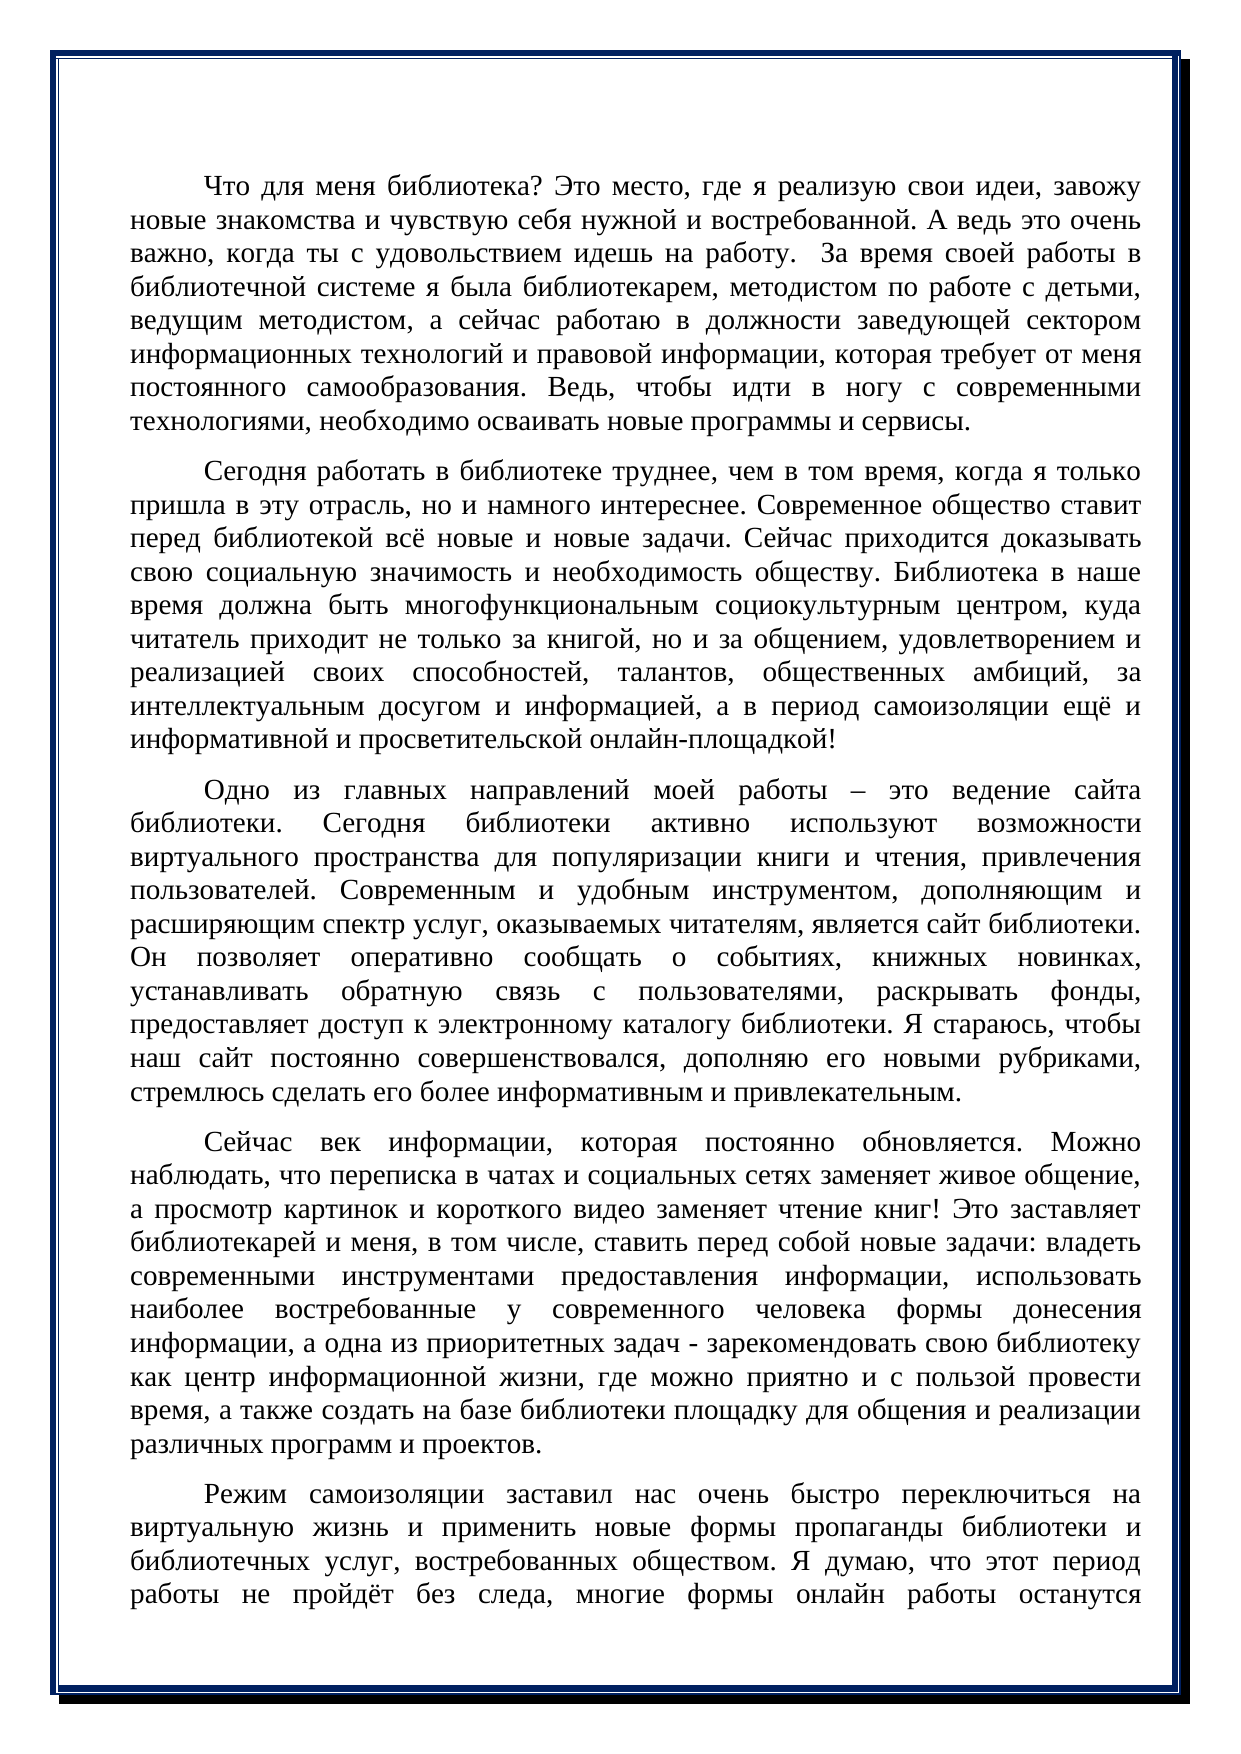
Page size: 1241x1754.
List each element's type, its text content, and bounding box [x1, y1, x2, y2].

text Одно из главных направлений моей работы – это ведение сайта библиотеки. Сегодня библиотеки активно используют возможности виртуального пространства для популяризации книги и чтения, привлечения пользователей. Современным и удобным инструментом, дополняющим и расширяющим спектр услуг, оказываемых читателям, является сайт библиотеки. Он позволяет оперативно сообщать о событиях, книжных новинках, устанавливать обратную связь с пользователями, раскрывать фонды, предоставляет доступ к электронному каталогу библиотеки. Я стараюсь, чтобы наш сайт постоянно совершенствовался, дополняю его новыми рубриками, стремлюсь сделать его более информативным и привлекательным. [130, 772, 1142, 1107]
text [130, 1476, 1142, 1610]
text Сейчас век информации, которая постоянно обновляется. Можно наблюдать, что переписка в чатах и социальных сетях заменяет живое общение, а просмотр картинок и короткого видео заменяет чтение книг! Это заставляет библиотекарей и меня, в том числе, ставить перед собой новые задачи: владеть современными инструментами предоставления информации, использовать наиболее востребованные у современного человека формы донесения информации, а одна из приоритетных задач - зарекомендовать свою библиотеку как центр информационной жизни, где можно приятно и с пользой провести время, а также создать на базе библиотеки площадку для общения и реализации различных программ и проектов. [130, 1124, 1142, 1459]
text Сегодня работать в библиотеке труднее, чем в том время, когда я только пришла в эту отрасль, но и намного интереснее. Современное общество ставит перед библиотекой всё новые и новые задачи. Сейчас приходится доказывать свою социальную значимость и необходимость обществу. Библиотека в наше время должна быть многофункциональным социокультурным центром, куда читатель приходит не только за книгой, но и за общением, удовлетворением и реализацией своих способностей, талантов, общественных амбиций, за интеллектуальным досугом и информацией, а в период самоизоляции ещё и информативной и просветительской онлайн-площадкой! [130, 453, 1142, 755]
text Что для меня библиотека? Это место, где я реализую свои идеи, завожу новые знакомства и чувствую себя нужной и востребованной. А ведь это очень важно, когда ты с удовольствием идешь на работу. За время своей работы в библиотечной системе я была библиотекарем, методистом по работе с детьми, ведущим методистом, а сейчас работаю в должности заведующей сектором информационных технологий и правовой информации, которая требует от меня постоянного самообразования. Ведь, чтобы идти в ногу с современными технологиями, необходимо осваивать новые программы и сервисы. [130, 168, 1142, 437]
